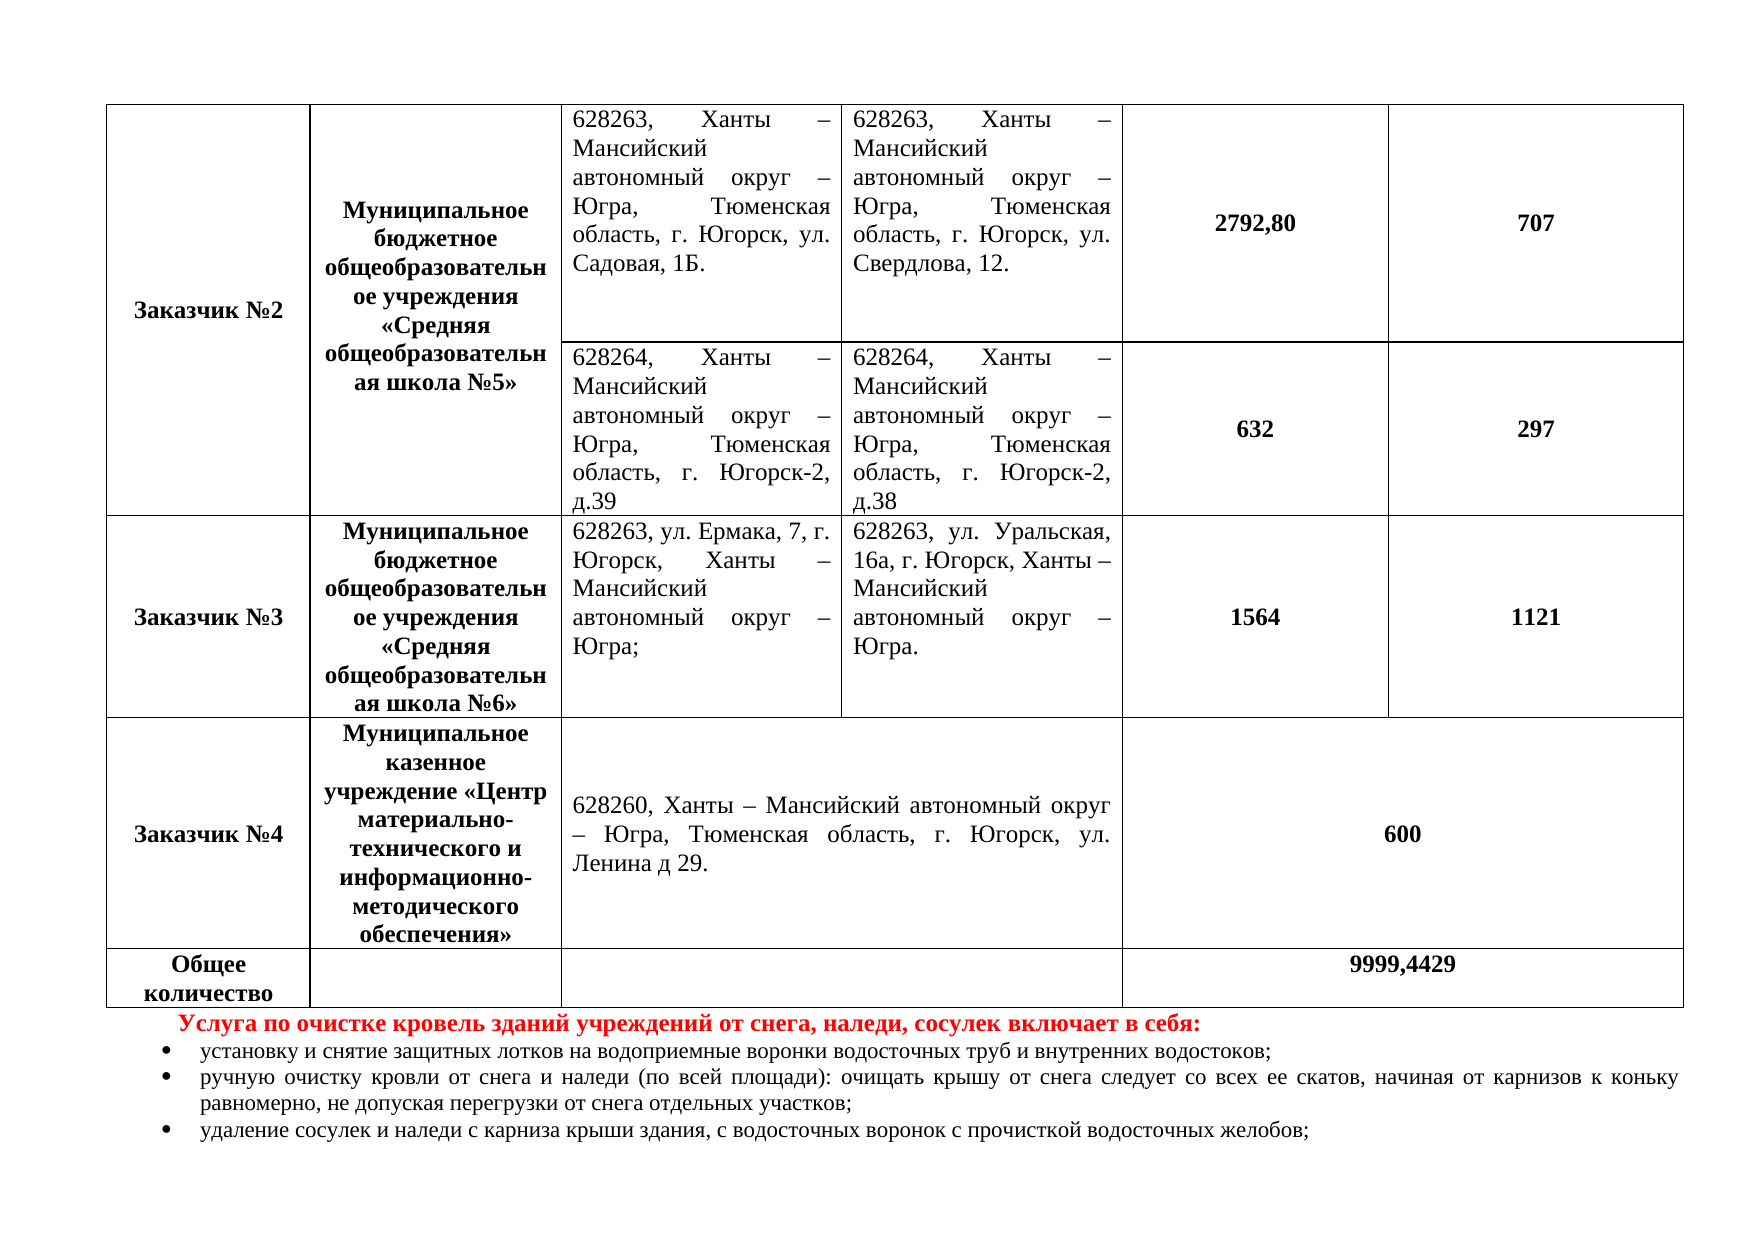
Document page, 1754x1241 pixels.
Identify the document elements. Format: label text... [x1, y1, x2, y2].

table_cell Общее количество [107, 949, 309, 1007]
text Услуга по очистке кровель зданий учреждений от снега, наледи, сосулек включает в себя: [118, 1008, 1683, 1037]
table_cell 707 [1389, 105, 1683, 341]
table_cell 628263, ул. Уральская, 16а, г. Югорск, Ханты – Мансийский автономный округ – Югра. [842, 516, 1122, 717]
table_cell 1121 [1389, 516, 1683, 717]
table_cell Муниципальное казенное учреждение «Центр материально- технического и информационно- методического обеспечения» [311, 718, 561, 948]
table_cell 628263, Ханты – Мансийский автономный округ – Югра, Тюменская область, г. Югорск, ул. Свердлова, 12. [842, 105, 1122, 341]
table_cell 1564 [1123, 516, 1388, 717]
table_cell 628264, Ханты – Мансийский автономный округ – Югра, Тюменская область, г. Югорск-2, д.38 [842, 343, 1122, 515]
list установку и снятие защитных лотков на водоприемные воронки водосточных труб и внутренних водостоков; [162, 1037, 1683, 1063]
table_cell [562, 949, 1122, 1007]
table_cell 9999,4429 [1123, 949, 1683, 1007]
table_cell 628264, Ханты – Мансийский автономный округ – Югра, Тюменская область, г. Югорск-2, д.39 [562, 343, 841, 515]
list удаление сосулек и наледи с карниза крыши здания, с водосточных воронок с прочисткой водосточных желобов; [162, 1116, 1683, 1142]
table_cell Заказчик №4 [107, 718, 309, 948]
table_cell 2792,80 [1123, 105, 1388, 341]
table_cell Муниципальное бюджетное общеобразовательное учреждения «Средняя общеобразовательная школа №5» [311, 105, 561, 515]
table_cell Заказчик №2 [107, 105, 309, 515]
table_cell 297 [1389, 343, 1683, 515]
table_cell Заказчик №3 [107, 516, 309, 717]
table_cell 600 [1123, 718, 1683, 948]
table_cell 628263, ул. Ермака, 7, г. Югорск, Ханты – Мансийский автономный округ – Югра; [562, 516, 841, 717]
table_cell 632 [1123, 343, 1388, 515]
table_cell 628263, Ханты – Мансийский автономный округ – Югра, Тюменская область, г. Югорск, ул. Садовая, 1Б. [562, 105, 841, 341]
list ручную очистку кровли от снега и наледи (по всей площади): очищать крышу от снега следует со всех ее скатов, начиная от карнизов к коньку равномерно, не допуская перегрузки от снега отдельных участков; [162, 1063, 1683, 1116]
table_cell 628260, Ханты – Мансийский автономный округ – Югра, Тюменская область, г. Югорск, ул. Ленина д 29. [562, 718, 1122, 948]
table_cell [311, 949, 561, 1007]
table_cell Муниципальное бюджетное общеобразовательное учреждения «Средняя общеобразовательная школа №6» [311, 516, 561, 717]
